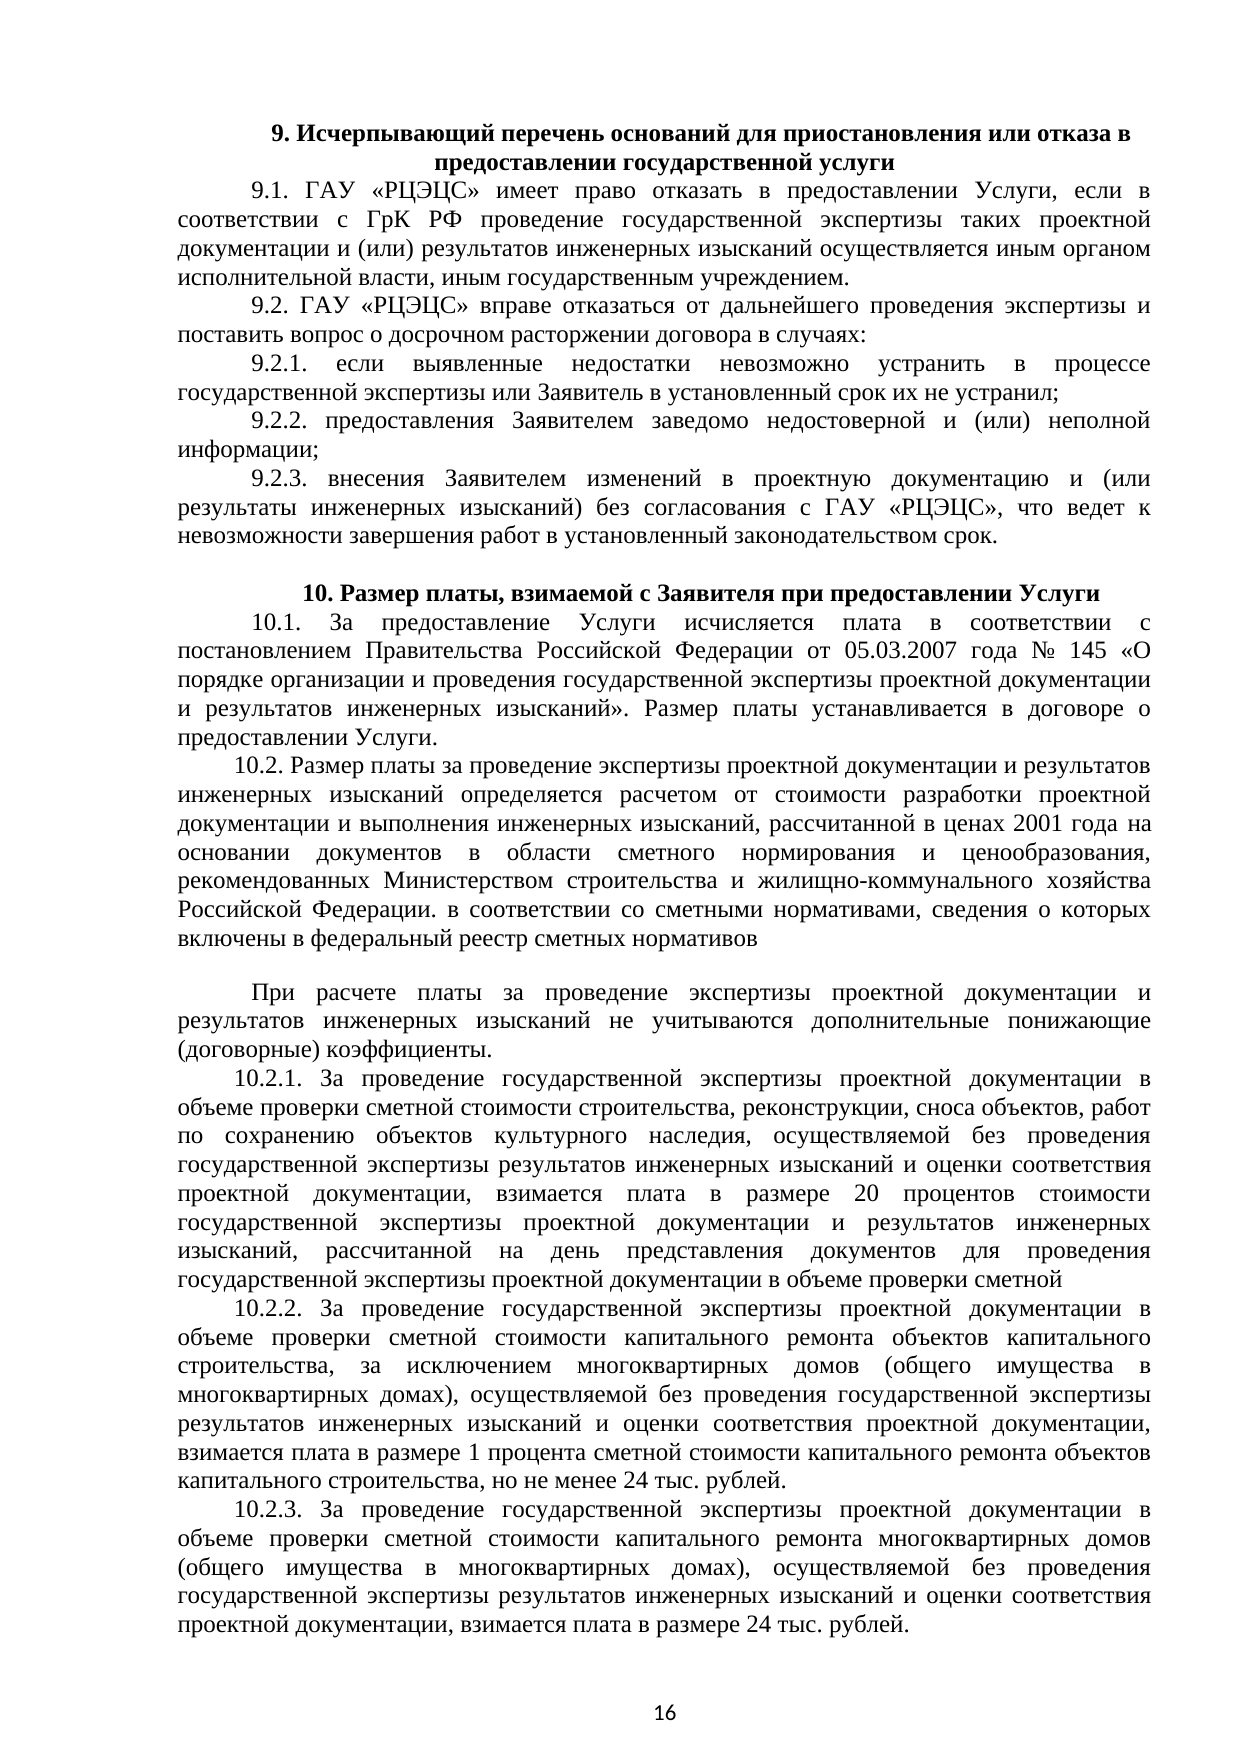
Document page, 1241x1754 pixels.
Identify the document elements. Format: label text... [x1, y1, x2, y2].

text 10.2.2. За проведение государственной экспертизы проектной документации в объеме проверки сметной стоимости капитального ремонта объектов капитального строительства, за исключением многоквартирных домов (общего имущества в многоквартирных домах), осуществляемой без проведения государственной экспертизы результатов инженерных изысканий и оценки соответствия проектной документации, взимается плата в размере 1 процента сметной стоимости капитального ремонта объектов капитального строительства, но не менее 24 тыс. рублей. [177, 1293, 1152, 1494]
list 9.1. ГАУ «РЦЭЦС» имеет право отказать в предоставлении Услуги, если в соответствии с ГрК РФ проведение государственной экспертизы таких проектной документации и (или) результатов инженерных изысканий осуществляется иным органом исполнительной власти, иным государственным учреждением. [177, 176, 1152, 291]
list 10. Размер платы, взимаемой с Заявителя при предоставлении Услуги [177, 578, 1152, 607]
text 10.2.3. За проведение государственной экспертизы проектной документации в объеме проверки сметной стоимости капитального ремонта многоквартирных домов (общего имущества в многоквартирных домах), осуществляемой без проведения государственной экспертизы результатов инженерных изысканий и оценки соответствия проектной документации, взимается плата в размере 24 тыс. рублей. [177, 1494, 1152, 1638]
list 9.2.1. если выявленные недостатки невозможно устранить в процессе государственной экспертизы или Заявитель в установленный срок их не устранил; [177, 348, 1152, 406]
text 10.2. Размер платы за проведение экспертизы проектной документации и результатов инженерных изысканий определяется расчетом от стоимости разработки проектной документации и выполнения инженерных изысканий, рассчитанной в ценах 2001 года на основании документов в области сметного нормирования и ценообразования, рекомендованных Министерством строительства и жилищно-коммунального хозяйства Российской Федерации. в соответствии со сметными нормативами, сведения о которых включены в федеральный реестр сметных нормативов [177, 751, 1152, 952]
list 9.2.3. внесения Заявителем изменений в проектную документацию и (или результаты инженерных изысканий) без согласования с ГАУ «РЦЭЦС», что ведет к невозможности завершения работ в установленный законодательством срок. [177, 463, 1152, 549]
list 9. Исчерпывающий перечень оснований для приостановления или отказа в предоставлении государственной услуги [177, 118, 1152, 176]
text 10.2.1. За проведение государственной экспертизы проектной документации в объеме проверки сметной стоимости строительства, реконструкции, сноса объектов, работ по сохранению объектов культурного наследия, осуществляемой без проведения государственной экспертизы результатов инженерных изысканий и оценки соответствия проектной документации, взимается плата в размере 20 процентов стоимости государственной экспертизы проектной документации и результатов инженерных изысканий, рассчитанной на день представления документов для проведения государственной экспертизы проектной документации в объеме проверки сметной [177, 1063, 1152, 1293]
list 10.1. За предоставление Услуги исчисляется плата в соответствии с постановлением Правительства Российской Федерации от 05.03.2007 года № 145 «О порядке организации и проведения государственной экспертизы проектной документации и результатов инженерных изысканий». Размер платы устанавливается в договоре о предоставлении Услуги. [177, 607, 1152, 751]
list При расчете платы за проведение экспертизы проектной документации и результатов инженерных изысканий не учитываются дополнительные понижающие (договорные) коэффициенты. [177, 977, 1152, 1063]
list 9.2. ГАУ «РЦЭЦС» вправе отказаться от дальнейшего проведения экспертизы и поставить вопрос о досрочном расторжении договора в случаях: [177, 291, 1152, 348]
list 9.2.2. предоставления Заявителем заведомо недостоверной и (или) неполной информации; [177, 406, 1152, 463]
